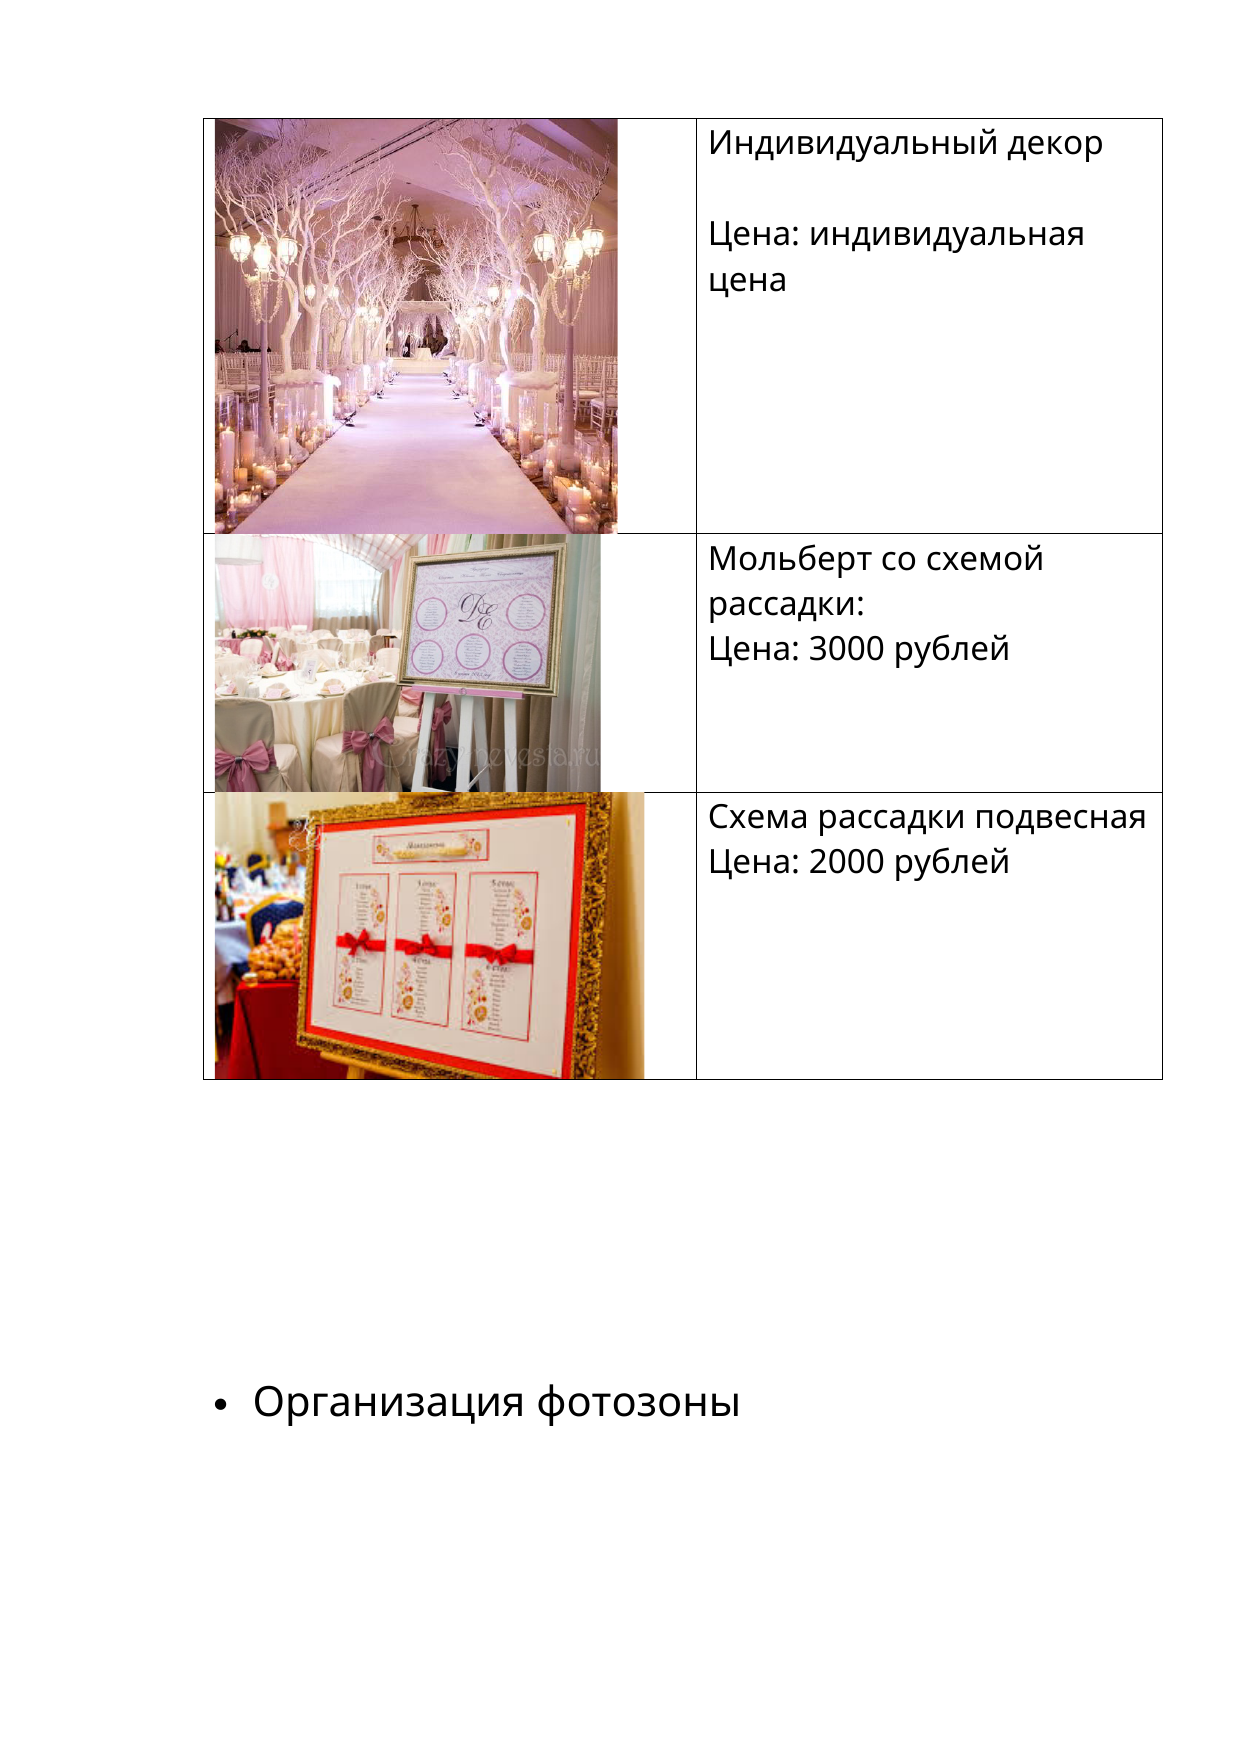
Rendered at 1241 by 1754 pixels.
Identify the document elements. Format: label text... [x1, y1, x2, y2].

picture [214, 119, 645, 1079]
table_cell [204, 793, 214, 1079]
list Организация фотозоны [215, 1372, 1152, 1429]
table_cell [645, 793, 696, 1079]
table_cell Мольберт со схемой рассадки: Цена: 3000 рублей [697, 534, 1162, 792]
table_cell [204, 534, 214, 792]
table_cell [204, 119, 214, 533]
table_cell Схема рассадки подвесная Цена: 2000 рублей [697, 793, 1162, 1079]
table_cell [618, 119, 696, 533]
table_cell Индивидуальный декор Цена: индивидуальная цена [697, 119, 1162, 533]
table_cell [601, 534, 696, 792]
